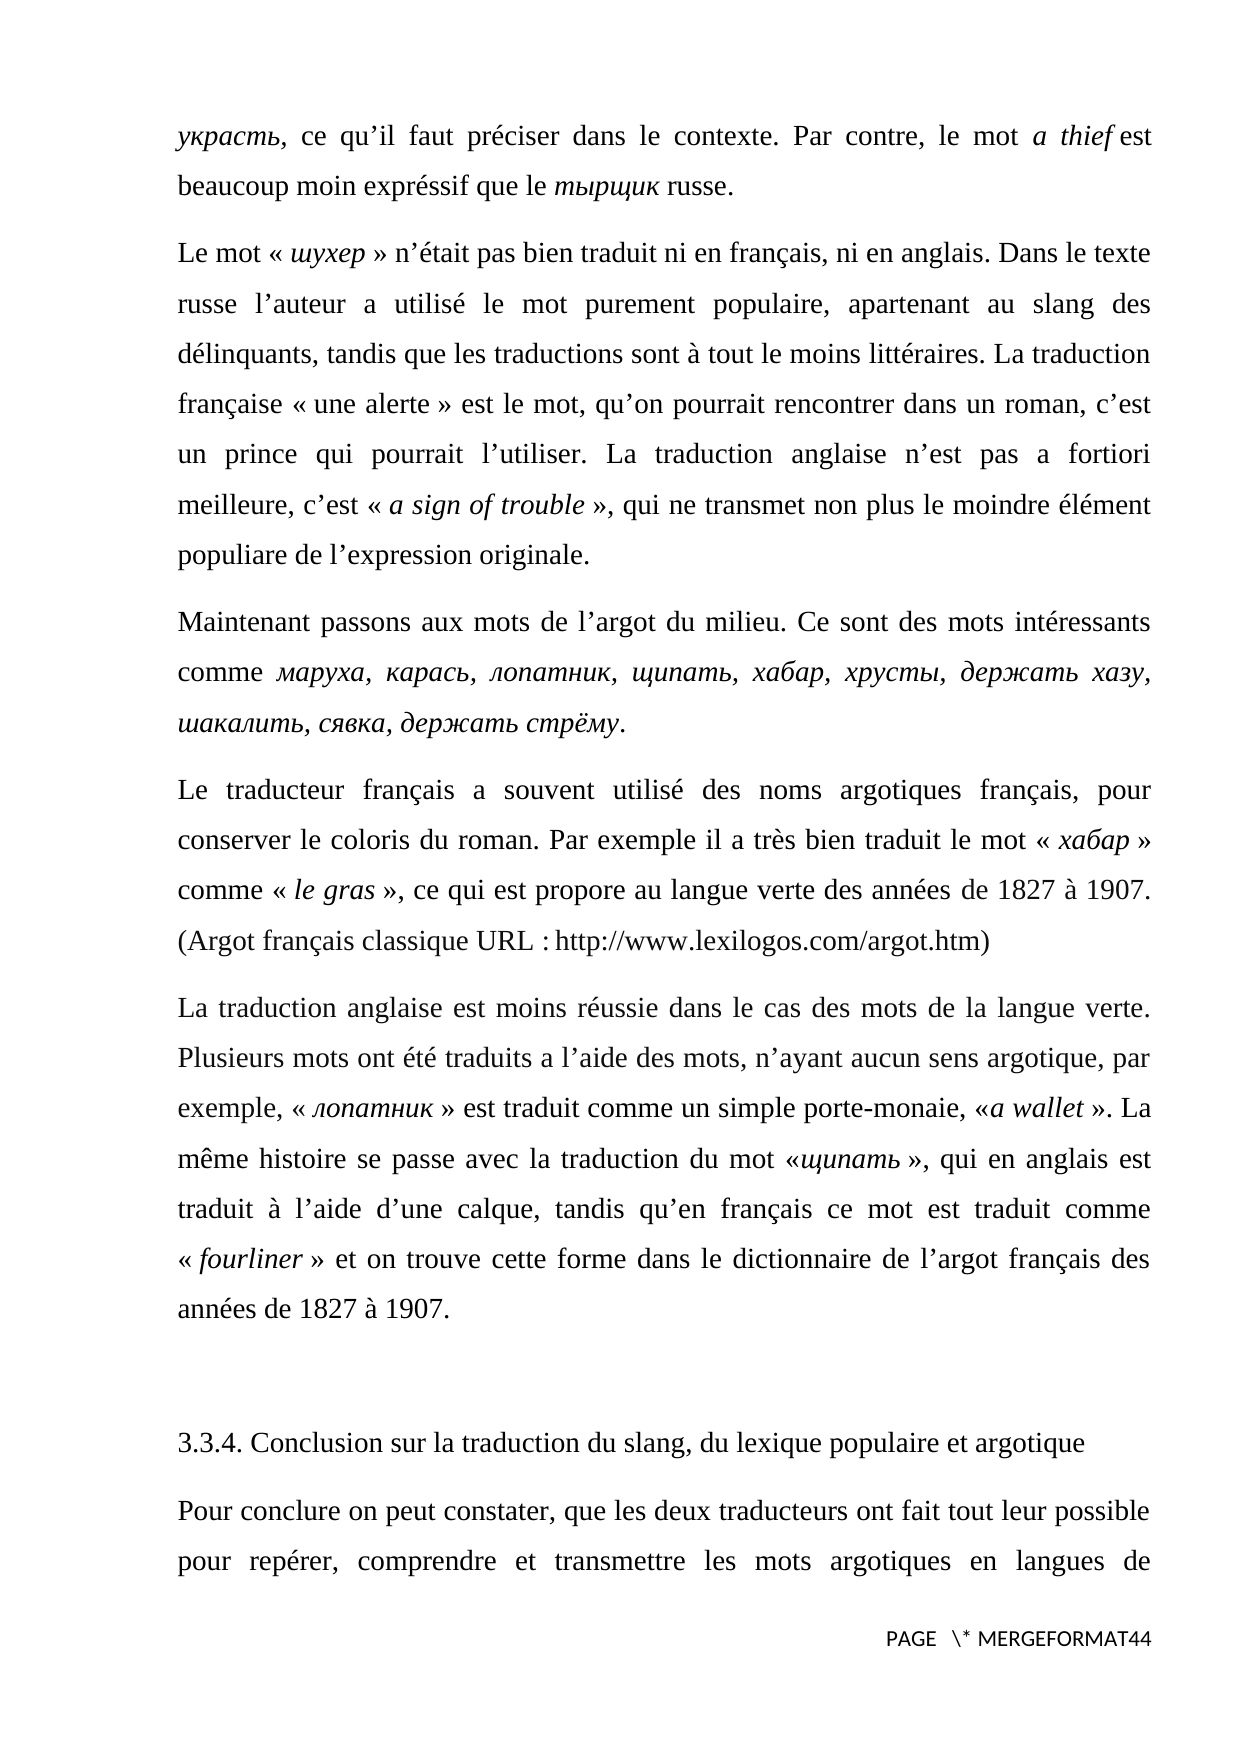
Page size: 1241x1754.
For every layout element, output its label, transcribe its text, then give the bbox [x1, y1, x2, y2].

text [177, 118, 1152, 202]
text Le mot « шухер » n’était pas bien traduit ni en français, ni en anglais. Dans le texte russe l’auteur a utilisé le mot purement populaire, apartenant au slang des délinquants, tandis que les traductions sont à tout le moins littéraires. La traduction française « une alerte » est le mot, qu’on pourrait rencontrer dans un roman, c’est un prince qui pourrait l’utiliser. La traduction anglaise n’est pas a fortiori meilleure, c’est « a sign of trouble », qui ne transmet non plus le moindre élément populiare de l’expression originale. [177, 235, 1152, 571]
text Maintenant passons aux mots de l’argot du milieu. Ce sont des mots intéressants comme маруха, карась, лопатник, щипать, хабар, хрусты, держать хазу, шакалить, сявка, держать стрёму. [177, 604, 1152, 738]
text 3.3.4. Conclusion sur la traduction du slang, du lexique populaire et argotique [177, 1426, 1152, 1459]
text La traduction anglaise est moins réussie dans le cas des mots de la langue verte. Plusieurs mots ont été traduits a l’aide des mots, n’ayant aucun sens argotique, par exemple, « лопатник » est traduit comme un simple porte-monaie, «a wallet ». La même histoire se passe avec la traduction du mot «щипать », qui en anglais est traduit à l’aide d’une calque, tandis qu’en français ce mot est traduit comme « fourliner » et on trouve cette forme dans le dictionnaire de l’argot français des années de 1827 à 1907. [177, 990, 1152, 1325]
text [177, 1493, 1152, 1576]
text Le traducteur français a souvent utilisé des noms argotiques français, pour conserver le coloris du roman. Par exemple il a très bien traduit le mot « хабар » comme « le gras », ce qui est propore au langue verte des années de 1827 à 1907. (Argot français classique URL : http://www.lexilogos.com/argot.htm) [177, 772, 1152, 956]
